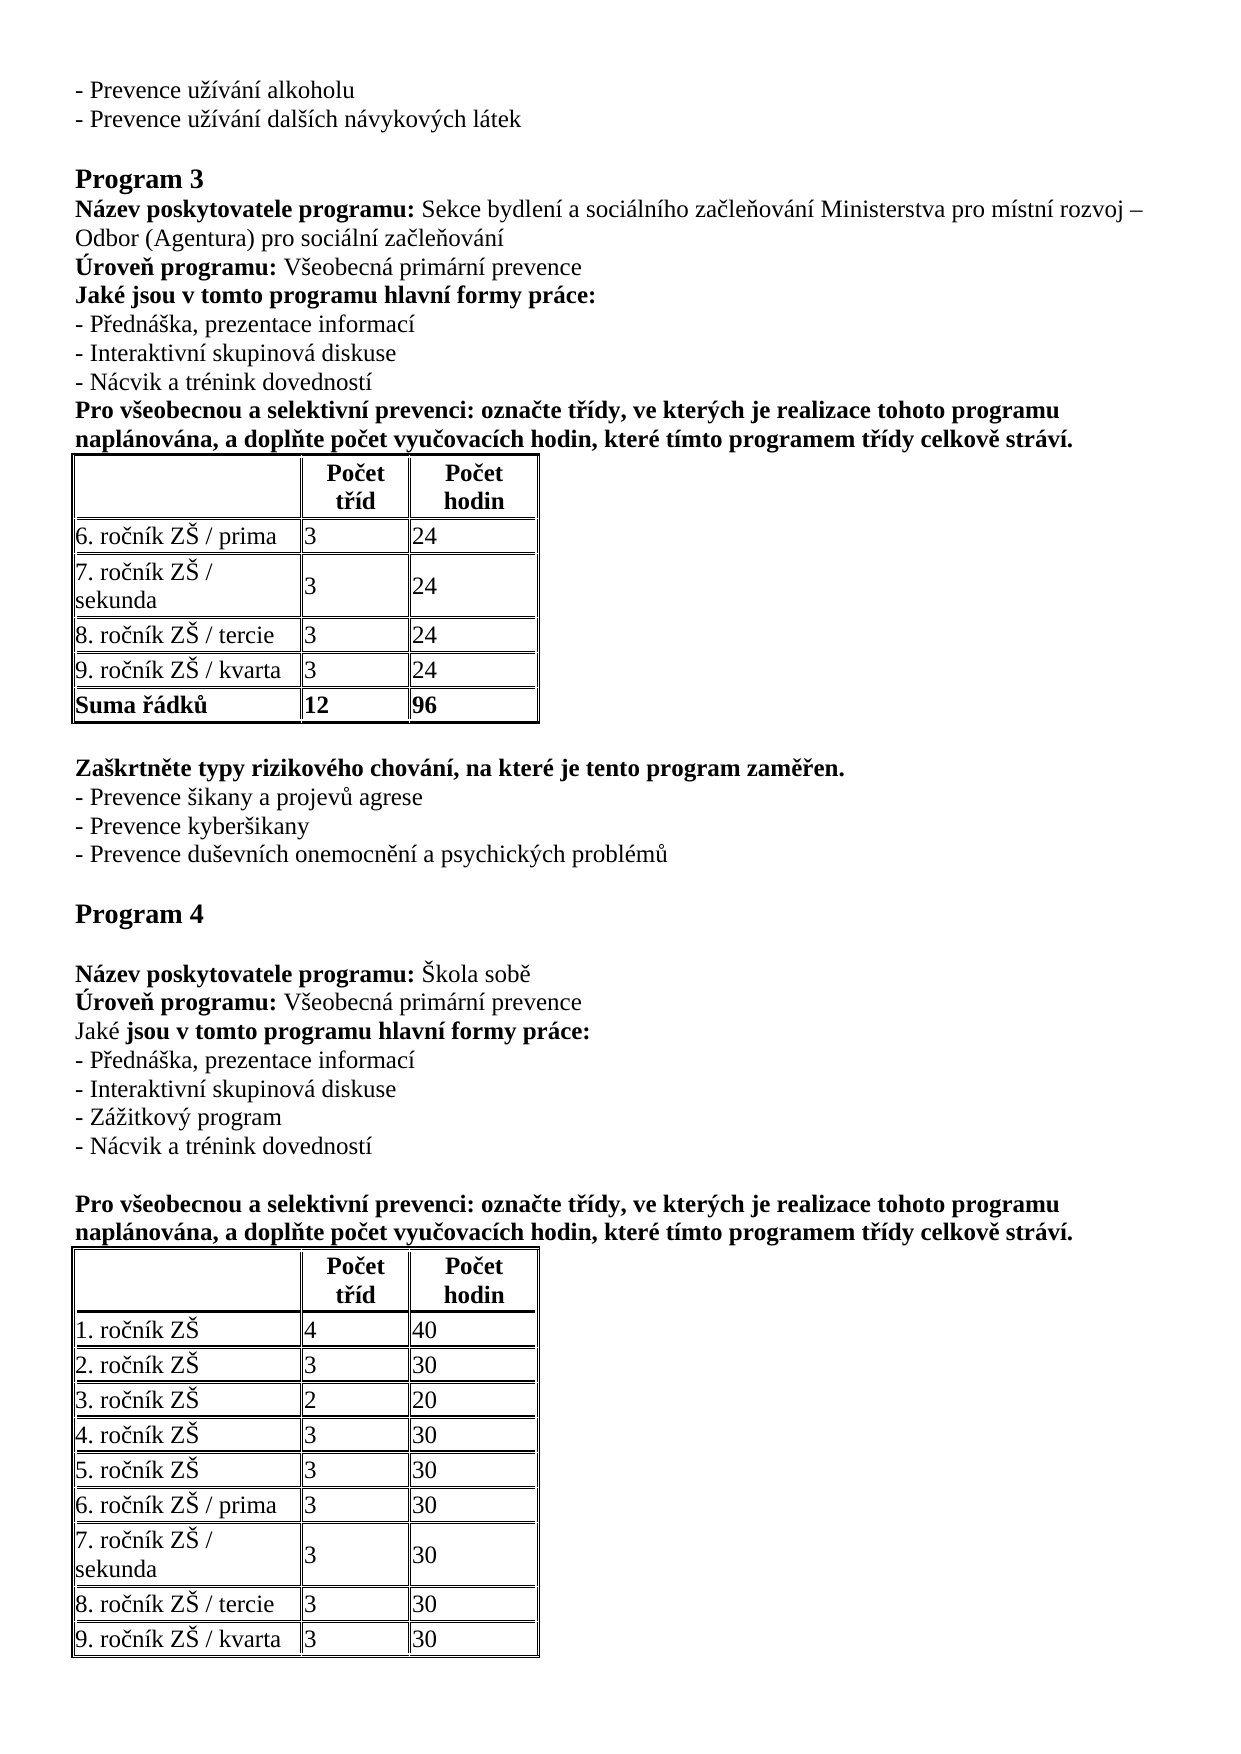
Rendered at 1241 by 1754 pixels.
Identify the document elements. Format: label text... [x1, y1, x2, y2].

table_cell 24 [410, 616, 538, 651]
table_cell 7. ročník ZŠ / sekunda [73, 552, 302, 616]
text Jaké jsou v tomto programu hlavní formy práce: - Přednáška, prezentace informací - Interaktivní skupinová diskuse - Nácvik a trénink dovedností [75, 280, 1165, 395]
table_cell 2. ročník ZŠ [75, 1345, 300, 1380]
table_cell 12 [302, 689, 409, 721]
table_cell 3 [302, 1623, 409, 1655]
table_cell 96 [410, 686, 538, 721]
text Název poskytovatele programu: Škola sobě [75, 959, 1165, 987]
table_cell 24 [410, 651, 538, 686]
text Úroveň programu: Všeobecná primární prevence [75, 987, 1165, 1016]
table_cell 30 [411, 1585, 537, 1619]
table_header Počet hodin [410, 1250, 537, 1310]
table_cell 24 [410, 552, 538, 616]
table_cell 3. ročník ZŠ [75, 1380, 300, 1415]
table_cell 30 [410, 1620, 537, 1655]
table_cell 30 [410, 1486, 538, 1521]
table_cell 30 [410, 1521, 538, 1584]
table_cell 3 [303, 1454, 408, 1486]
table_cell 6. ročník ZŠ / prima [73, 1486, 302, 1521]
table_cell Suma řádků [73, 686, 302, 721]
table_cell 30 [411, 1450, 537, 1486]
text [75, 75, 1165, 132]
table_cell 3 [303, 654, 408, 686]
table_cell 3 [303, 1419, 408, 1450]
table_header Počet tříd [302, 456, 409, 517]
table_cell 3 [303, 1524, 408, 1584]
table_cell 2 [303, 1384, 408, 1415]
table_header Počet hodin [410, 456, 537, 517]
text Jaké jsou v tomto programu hlavní formy práce: - Přednáška, prezentace informací - Interaktivní skupinová diskuse - Zážitkový program - Nácvik a trénink dovedností [75, 1016, 1165, 1160]
text Úroveň programu: Všeobecná primární prevence [75, 252, 1165, 280]
table_cell 3 [303, 555, 408, 616]
table_cell 24 [410, 517, 538, 552]
table_cell 4 [303, 1313, 408, 1345]
text Název poskytovatele programu: Sekce bydlení a sociálního začleňování Ministerstva pro místní rozvoj – Odbor (Agentura) pro sociální začleňování [75, 194, 1165, 252]
table_cell 3 [303, 1489, 408, 1521]
table_cell 5. ročník ZŠ [75, 1450, 300, 1486]
table_header [75, 1250, 302, 1310]
table_cell 8. ročník ZŠ / tercie [75, 1585, 300, 1619]
table_cell 3 [303, 520, 408, 552]
table_cell 3 [303, 619, 408, 651]
table_cell 9. ročník ZŠ / kvarta [73, 651, 302, 686]
table_cell 8. ročník ZŠ / tercie [73, 616, 302, 651]
table_cell 4. ročník ZŠ [75, 1415, 300, 1450]
table_cell 40 [411, 1310, 537, 1345]
table_cell 6. ročník ZŠ / prima [73, 517, 302, 552]
table_cell 3 [303, 1349, 408, 1380]
subtitle Program 3 [75, 162, 1165, 194]
text Zaškrtněte typy rizikového chování, na které je tento program zaměřen. - Prevence šikany a projevů agrese - Prevence kyberšikany - Prevence duševních onemocnění a psychických problémů [75, 753, 1165, 868]
table_header [75, 456, 302, 517]
table_header Počet tříd [302, 1250, 409, 1310]
subtitle Program 4 [75, 897, 1165, 930]
table_cell 1. ročník ZŠ [75, 1310, 300, 1345]
table_cell 7. ročník ZŠ / sekunda [73, 1521, 302, 1584]
table_cell 30 [411, 1345, 537, 1380]
table_cell 30 [411, 1415, 537, 1450]
table_cell 20 [411, 1380, 537, 1415]
table_cell 9. ročník ZŠ / kvarta [75, 1620, 302, 1655]
table_cell 3 [303, 1588, 408, 1619]
